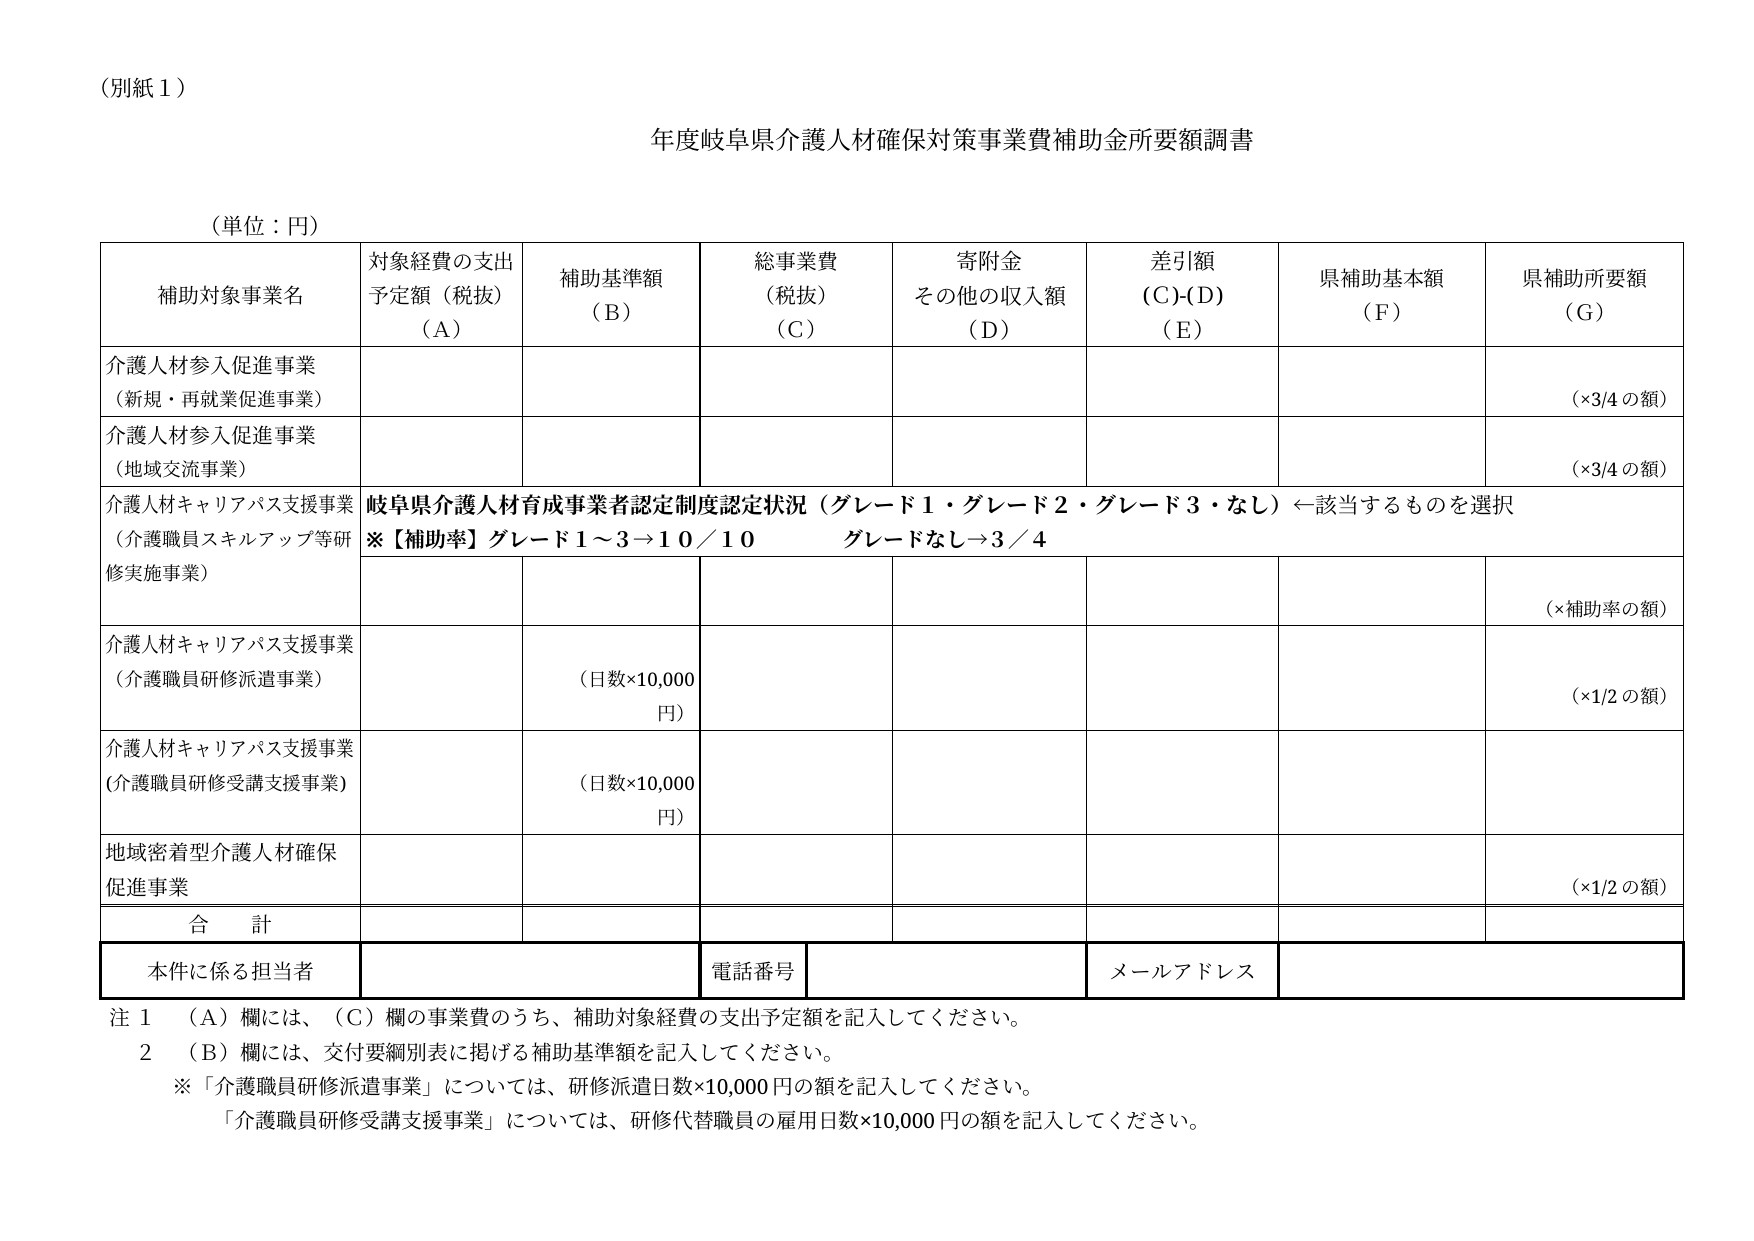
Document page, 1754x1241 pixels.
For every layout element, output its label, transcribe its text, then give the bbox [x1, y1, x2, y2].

table_cell [361, 347, 522, 416]
table_cell [1279, 626, 1485, 729]
table_cell 地域密着型介護人材確保促進事業 [101, 835, 360, 903]
text ※「介護職員研修派遣事業」については、研修派遣日数×10,000円の額を記入してください。 [89, 1068, 1665, 1103]
table_cell [701, 731, 892, 834]
table_cell [361, 417, 522, 486]
table_cell [361, 557, 522, 625]
table_cell [1279, 731, 1485, 834]
table_cell （×3/4の額） [1486, 347, 1683, 416]
table_cell [1087, 347, 1278, 416]
table_cell [1279, 835, 1485, 903]
table_cell [362, 944, 698, 997]
table_cell [1486, 731, 1683, 834]
table_cell 介護人材参入促進事業 （地域交流事業） [101, 417, 360, 486]
table_cell [1279, 557, 1485, 625]
table_cell [893, 907, 1086, 941]
text （別紙１） [89, 70, 1665, 104]
table_cell [893, 417, 1086, 486]
table_cell 介護人材参入促進事業 （新規・再就業促進事業） [101, 347, 360, 416]
table_cell [1279, 347, 1485, 416]
table_header 寄附金 その他の収入額 （Ｄ） [893, 243, 1086, 346]
text 「介護職員研修受講支援事業」については、研修代替職員の雇用日数×10,000円の額を記入してください。 [89, 1103, 1665, 1137]
table_cell 電話番号 [702, 944, 805, 997]
table_cell [893, 347, 1086, 416]
table_cell （×補助率の額） [1486, 557, 1683, 625]
table_cell [1087, 907, 1278, 941]
table_cell メールアドレス [1088, 944, 1277, 997]
table_header 県補助所要額 （Ｇ） [1486, 243, 1683, 346]
table_cell [1280, 944, 1682, 997]
table_cell [1087, 835, 1278, 903]
table_cell 合 計 [101, 907, 360, 941]
table_cell [893, 731, 1086, 834]
table_cell 介護人材キャリアパス支援事業 （介護職員スキルアップ等研修実施事業） [101, 487, 360, 625]
table_cell 岐阜県介護人材育成事業者認定制度認定状況（グレード１・グレード２・グレード３・なし）←該当するものを選択 ※【補助率】グレード１～３→１０／１０ グレードなし→３／４ [361, 487, 1683, 556]
table_header 総事業費 （税抜） （Ｃ） [701, 243, 892, 346]
table_cell [1087, 731, 1278, 834]
table_cell （×1/2の額） [1486, 835, 1683, 903]
table_cell 本件に係る担当者 [102, 944, 359, 997]
table_cell （日数×10,000円） [523, 626, 699, 729]
table_cell [1087, 417, 1278, 486]
table_cell （日数×10,000円） [523, 731, 699, 834]
text 注 １ （Ａ）欄には、（Ｃ）欄の事業費のうち、補助対象経費の支出予定額を記入してください。 [89, 1000, 1665, 1034]
table_cell [361, 731, 522, 834]
table_cell [701, 347, 892, 416]
table_cell [701, 907, 892, 941]
table_cell （×3/4の額） [1486, 417, 1683, 486]
table_cell 介護人材キャリアパス支援事業 （介護職員研修派遣事業） [101, 626, 360, 729]
table_cell [361, 626, 522, 729]
table_cell [523, 347, 699, 416]
text ２ （Ｂ）欄には、交付要綱別表に掲げる補助基準額を記入してください。 [89, 1034, 1665, 1068]
table_cell [1486, 907, 1683, 941]
table_cell 介護人材キャリアパス支援事業 (介護職員研修受講支援事業) [101, 731, 360, 834]
text 年度岐阜県介護人材確保対策事業費補助金所要額調書 [89, 104, 1665, 173]
table_cell [1087, 557, 1278, 625]
text （単位：円） [89, 208, 1665, 242]
table_cell [701, 626, 892, 729]
table_cell [361, 835, 522, 903]
table_cell [893, 557, 1086, 625]
table_cell [701, 557, 892, 625]
table_header 補助基準額 （Ｂ） [523, 243, 699, 346]
table_cell [523, 835, 699, 903]
table_cell [701, 417, 892, 486]
table_cell [808, 944, 1085, 997]
table_cell [893, 626, 1086, 729]
table_header 差引額 (Ｃ)-(Ｄ) （Ｅ） [1087, 243, 1278, 346]
table_header 対象経費の支出 予定額（税抜） （Ａ） [361, 243, 522, 346]
table_cell [1279, 417, 1485, 486]
table_cell [701, 835, 892, 903]
table_cell [523, 557, 699, 625]
table_header 補助対象事業名 [101, 243, 360, 346]
table_header 県補助基本額 （Ｆ） [1279, 243, 1485, 346]
table_cell [523, 417, 699, 486]
table_cell [523, 907, 699, 941]
table_cell [893, 835, 1086, 903]
table_cell （×1/2の額） [1486, 626, 1683, 729]
table_cell [1279, 907, 1485, 941]
table_cell [361, 907, 522, 941]
table_cell [1087, 626, 1278, 729]
